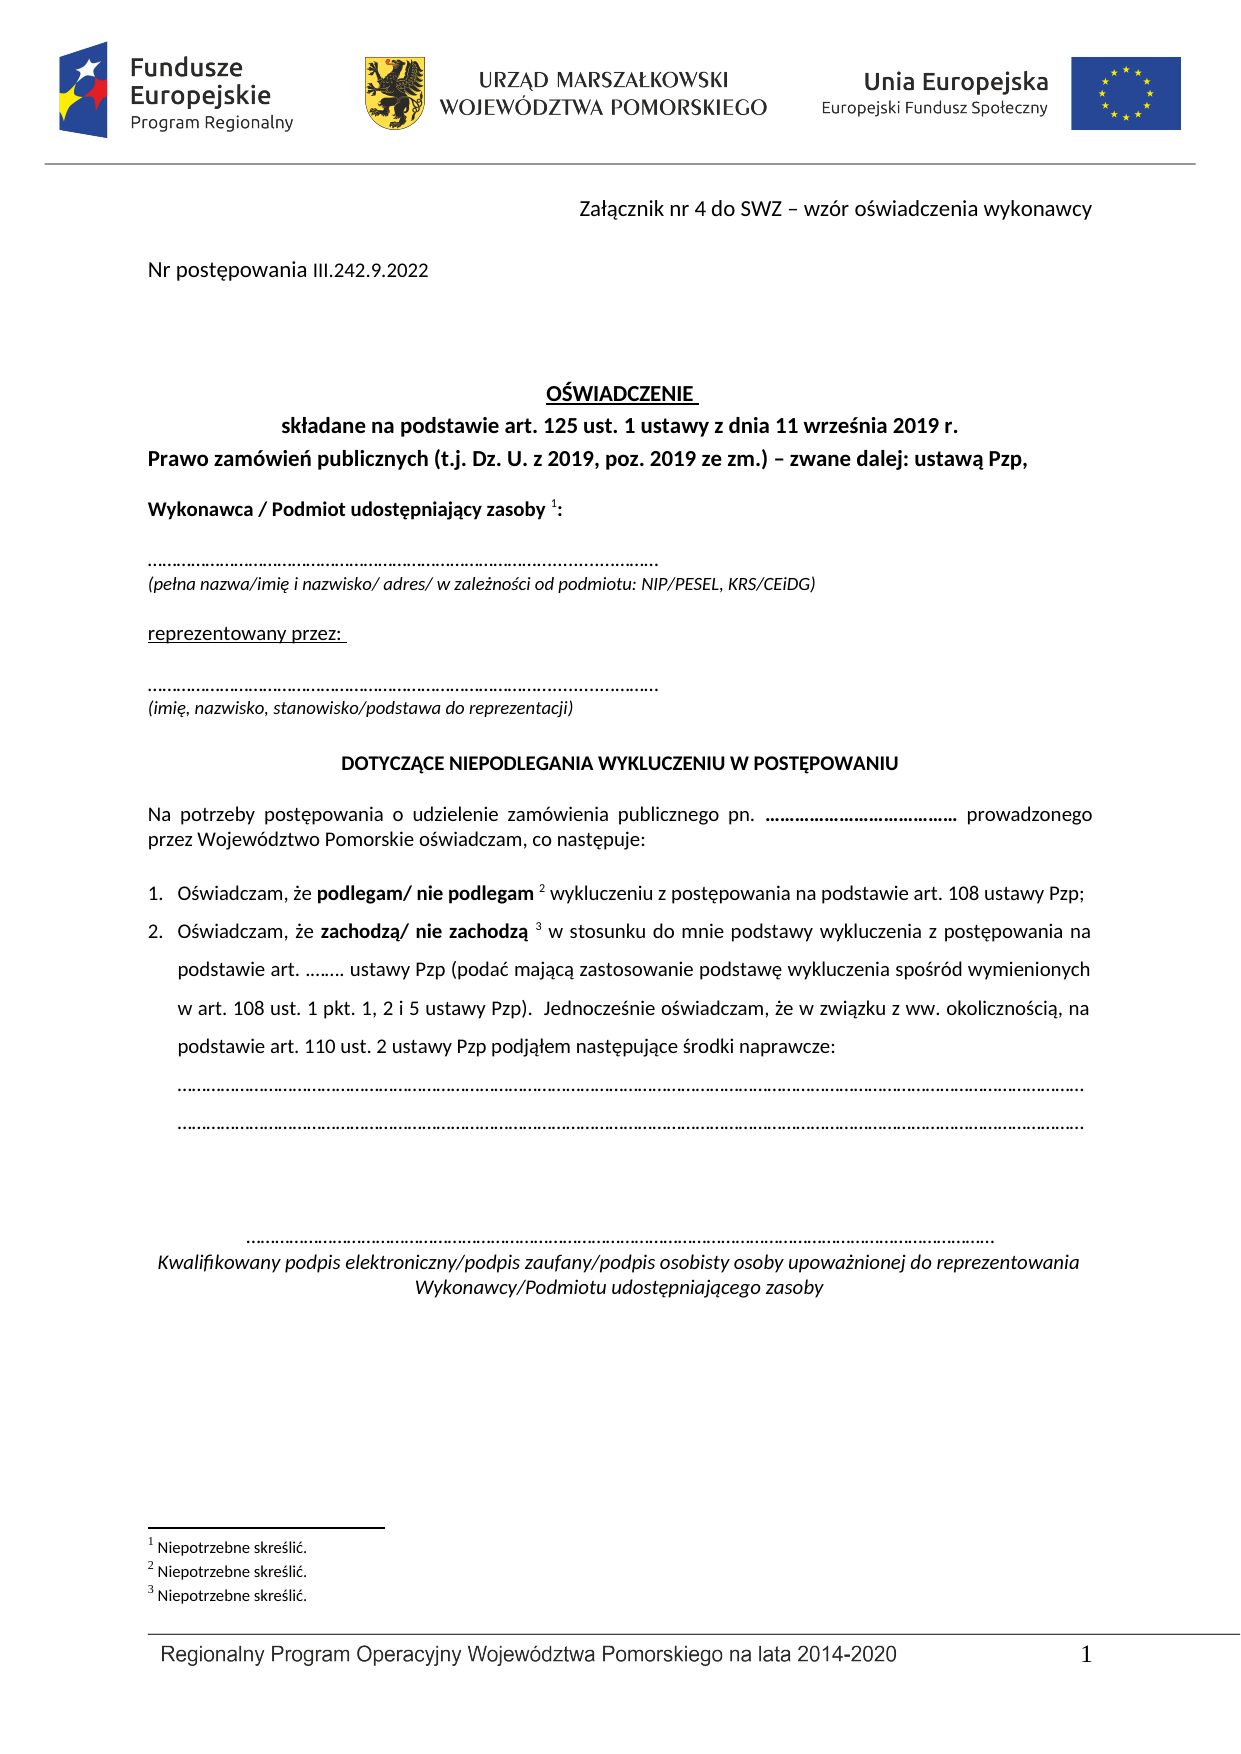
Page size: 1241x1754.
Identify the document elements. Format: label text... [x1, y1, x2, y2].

text (pełna nazwa/imię i nazwisko/ adres/ w zależności od podmiotu: NIP/PESEL, KRS/CEiDG) [148, 572, 1093, 595]
text Załącznik nr 4 do SWZ – wzór oświadczenia wykonawcy [148, 194, 1093, 222]
text Na potrzeby postępowania o udzielenie zamówienia publicznego pn. ………………………………… prowadzonego przez Województwo Pomorskie oświadczam, co następuje: [148, 801, 1093, 852]
text (imię, nazwisko, stanowisko/podstawa do reprezentacji) [148, 697, 1093, 719]
text ………………………………………………………………………………………………………………………………………… [148, 1223, 1093, 1249]
text Kwalifikowany podpis elektroniczny/podpis zaufany/podpis osobisty osoby upoważnionej do reprezentowania Wykonawcy/Podmiotu udostępniającego zasoby [148, 1249, 1093, 1300]
text składane na podstawie art. 125 ust. 1 ustawy z dnia 11 września 2019 r. [148, 411, 1093, 439]
text Prawo zamówień publicznych (t.j. Dz. U. z 2019, poz. 2019 ze zm.) – zwane dalej: ustawą Pzp, [148, 444, 1093, 472]
text Nr postępowania III.242.9.2022 [148, 255, 1093, 283]
list Oświadczam, że zachodzą/ nie zachodzą w stosunku do mnie podstawy wykluczenia z postępowania na podstawie art. .……. ustawy Pzp (podać mającą zastosowanie podstawę wykluczenia spośród wymienionych w art. 108 ust. 1 pkt. 1, 2 i 5 ustawy Pzp). Jednocześnie oświadczam, że w związku z ww. okolicznością, na podstawie art. 110 ust. 2 ustawy Pzp podjąłem następujące środki naprawcze: [148, 918, 1093, 1058]
text reprezentowany przez: [148, 620, 1093, 646]
text ………………………………………………………………………...............……… [148, 671, 1093, 697]
text ………………………………………………………………………...............……… [148, 547, 1093, 572]
list ……………………………………………………………………………………………………………………………………………………………………………………………………………………………………………………………………………………………………………………………………………… [177, 1071, 1093, 1134]
picture [147, 1633, 1241, 1666]
text OŚWIADCZENIE [148, 379, 1093, 407]
list Oświadczam, że podlegam/ nie podlegam wykluczeniu z postępowania na podstawie art. 108 ustawy Pzp; [148, 880, 1093, 906]
picture [44, 41, 1196, 165]
text Wykonawca / Podmiot udostępniający zasoby : [148, 496, 1093, 521]
text DOTYCZĄCE NIEPODLEGANIA WYKLUCZENIU W POSTĘPOWANIU [148, 750, 1093, 775]
